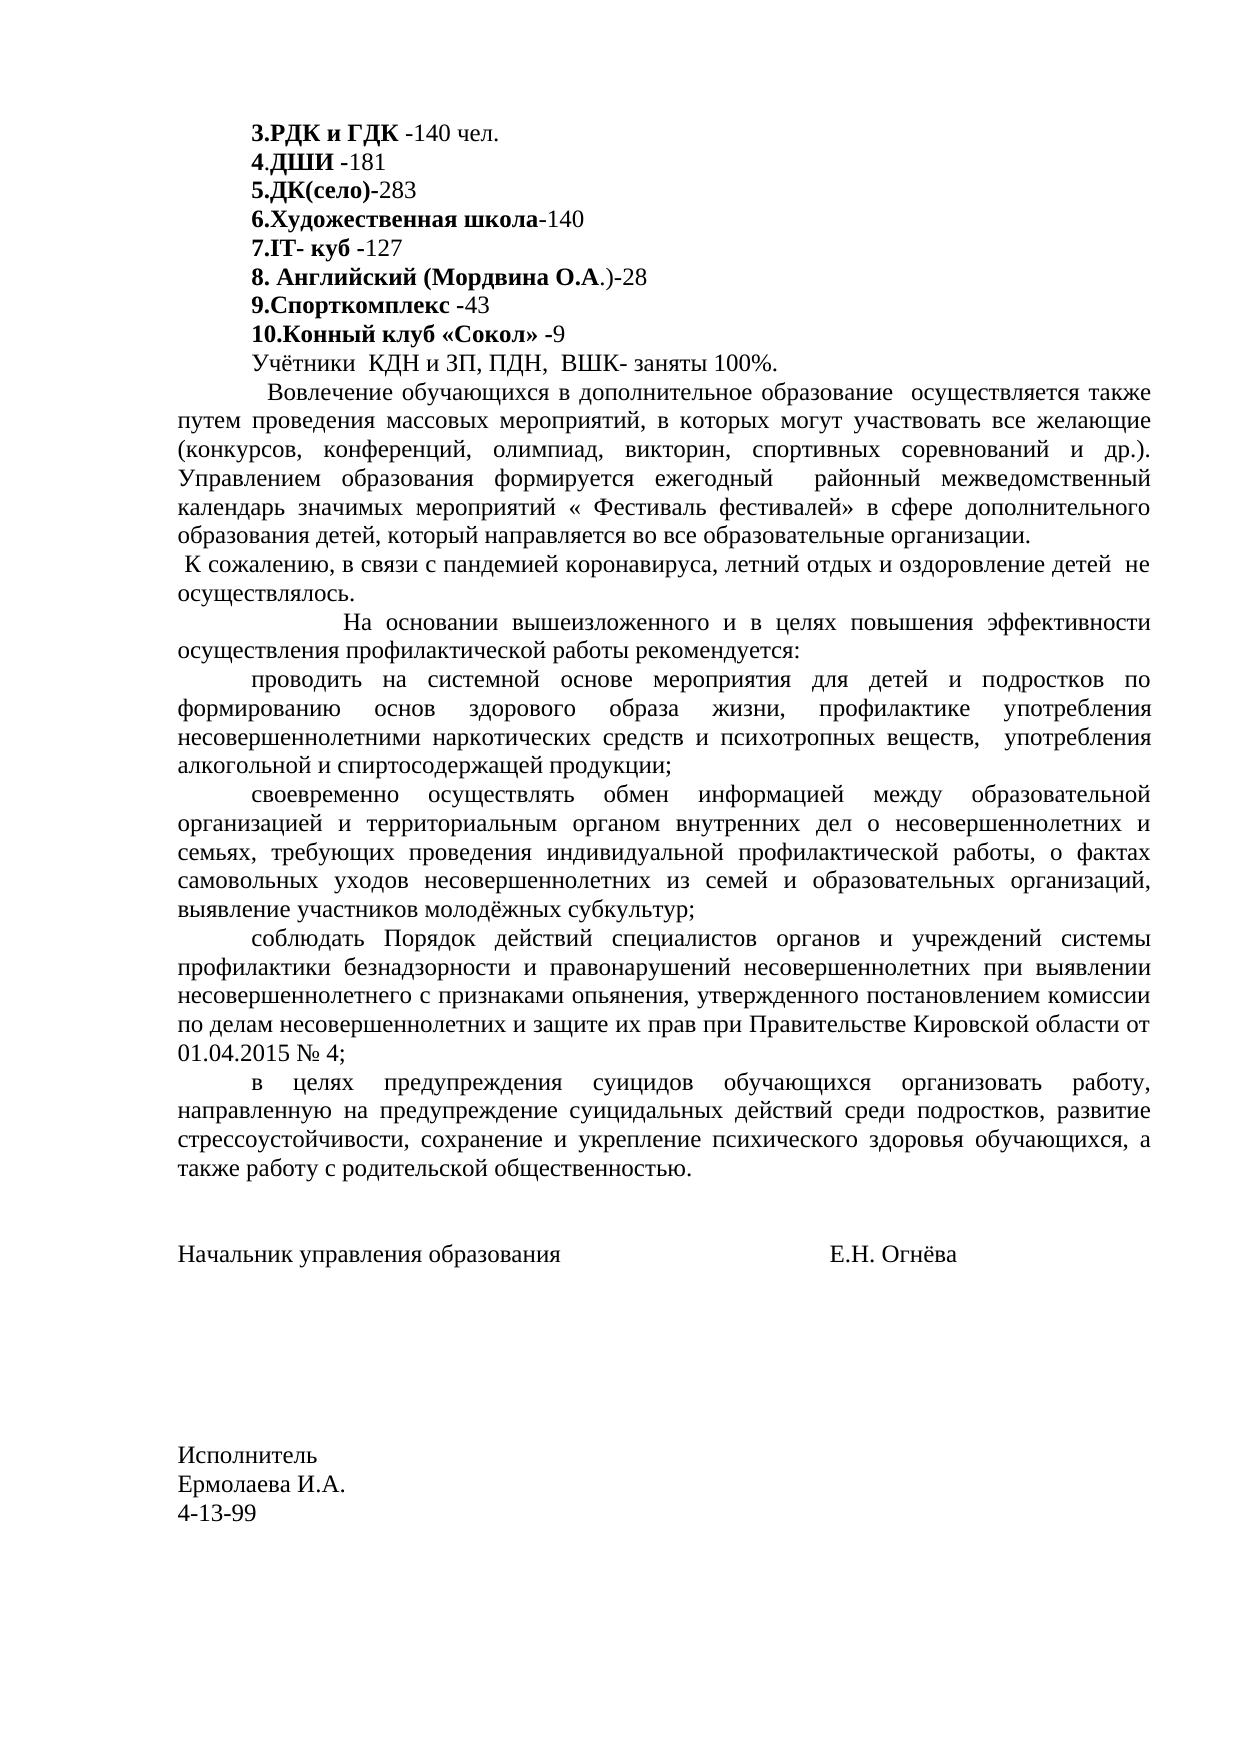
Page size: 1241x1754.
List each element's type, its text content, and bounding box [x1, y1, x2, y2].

text Учётники КДН и ЗП, ПДН, ВШК- заняты 100%. [177, 348, 1152, 377]
text проводить на системной основе мероприятия для детей и подростков по формированию основ здорового образа жизни, профилактике употребления несовершеннолетними наркотических средств и психотропных веществ, употребления алкогольной и спиртосодержащей продукции; [177, 664, 1152, 779]
text 6.Художественная школа-140 [177, 204, 1152, 233]
text К сожалению, в связи с пандемией коронавируса, летний отдых и оздоровление детей не осуществлялось. [177, 549, 1152, 607]
text соблюдать Порядок действий специалистов органов и учреждений системы профилактики безнадзорности и правонарушений несовершеннолетних при выявлении несовершеннолетнего с признаками опьянения, утвержденного постановлением комиссии по делам несовершеннолетних и защите их прав при Правительстве Кировской области от 01.04.2015 № 4; [177, 923, 1152, 1067]
text 10.Конный клуб «Сокол» -9 [177, 319, 1152, 348]
text Исполнитель [177, 1441, 1152, 1469]
text 5.ДК(село)-283 [177, 176, 1152, 204]
text Начальник управления образования Е.Н. Огнёва [177, 1239, 1152, 1268]
text 3.РДК и ГДК -140 чел. [177, 118, 1152, 147]
text своевременно осуществлять обмен информацией между образовательной организацией и территориальным органом внутренних дел о несовершеннолетних и семьях, требующих проведения индивидуальной профилактической работы, о фактах самовольных уходов несовершеннолетних из семей и образовательных организаций, выявление участников молодёжных субкультур; [177, 779, 1152, 923]
text На основании вышеизложенного и в целях повышения эффективности осуществления профилактической работы рекомендуется: [177, 607, 1152, 664]
text в целях предупреждения суицидов обучающихся организовать работу, направленную на предупреждение суицидальных действий среди подростков, развитие стрессоустойчивости, сохранение и укрепление психического здоровья обучающихся, а также работу с родительской общественностью. [177, 1067, 1152, 1182]
text 9.Спорткомплекс -43 [177, 291, 1152, 319]
text 4-13-99 [177, 1498, 1152, 1527]
text 4.ДШИ -181 [177, 147, 1152, 176]
text Вовлечение обучающихся в дополнительное образование осуществляется также путем проведения массовых мероприятий, в которых могут участвовать все желающие (конкурсов, конференций, олимпиад, викторин, спортивных соревнований и др.). Управлением образования формируется ежегодный районный межведомственный календарь значимых мероприятий « Фестиваль фестивалей» в сфере дополнительного образования детей, который направляется во все образовательные организации. [177, 377, 1152, 549]
text Ермолаева И.А. [177, 1469, 1152, 1498]
text 7.IT- куб -127 [177, 233, 1152, 262]
text 8. Английский (Мордвина О.А.)-28 [177, 262, 1152, 291]
